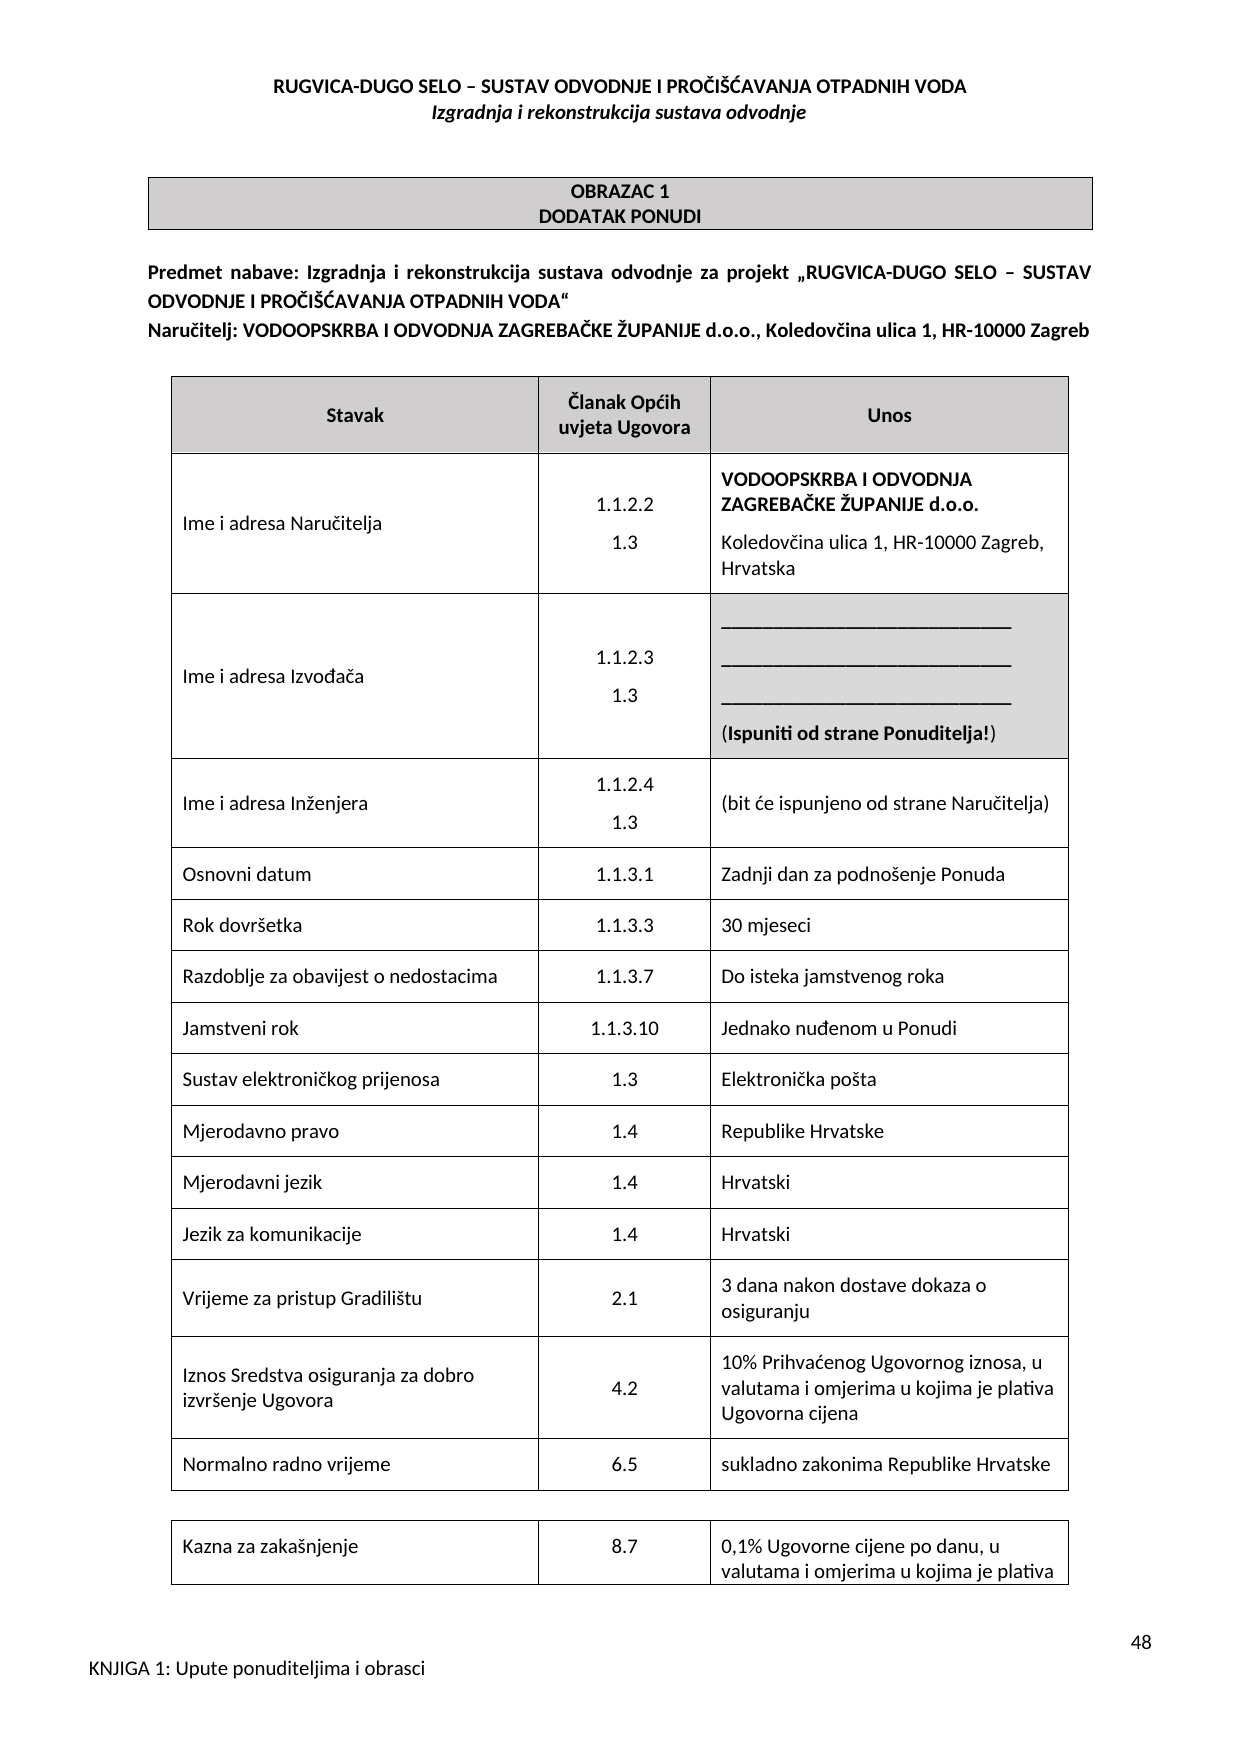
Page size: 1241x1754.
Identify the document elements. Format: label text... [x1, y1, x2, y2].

table_cell 1.3 [539, 1054, 710, 1104]
text Predmet nabave: Izgradnja i rekonstrukcija sustava odvodnje za projekt „RUGVICA-DUGO SELO – SUSTAV ODVODNJE I PROČIŠĆAVANJA OTPADNIH VODA“ [148, 259, 1093, 313]
table_cell Mjerodavni jezik [172, 1157, 538, 1207]
table_cell Ime i adresa Inženjera [172, 759, 538, 847]
table_cell Ime i adresa Naručitelja [172, 454, 538, 593]
table_cell Rok dovršetka [172, 900, 538, 950]
table_cell Hrvatski [711, 1157, 1068, 1207]
table_header OBRAZAC 1 DODATAK PONUDI [149, 178, 1092, 229]
table_cell Jednako nuđenom u Ponudi [711, 1003, 1068, 1053]
table_cell Sustav elektroničkog prijenosa [172, 1054, 538, 1104]
table_cell 1.1.3.7 [539, 951, 710, 1002]
table_cell Jezik za komunikacije [172, 1209, 538, 1259]
table_cell ____________________________ ____________________________ ____________________________ (Ispuniti od strane Ponuditelja!) [711, 594, 1068, 758]
table_cell 4.2 [539, 1337, 710, 1438]
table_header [172, 1521, 538, 1584]
table_cell 2.1 [539, 1260, 710, 1336]
table_cell 1.1.2.3 1.3 [539, 594, 710, 758]
table_cell Vrijeme za pristup Gradilištu [172, 1260, 538, 1336]
table_cell Elektronička pošta [711, 1054, 1068, 1104]
table_cell Zadnji dan za podnošenje Ponuda [711, 848, 1068, 899]
table_cell 1.1.3.1 [539, 848, 710, 899]
table_cell 1.1.2.4 1.3 [539, 759, 710, 847]
table_cell (bit će ispunjeno od strane Naručitelja) [711, 759, 1068, 847]
table_cell Ime i adresa Izvođača [172, 594, 538, 758]
table_header 8.7 14.15 [539, 1521, 710, 1584]
table_cell 1.1.3.3 [539, 900, 710, 950]
table_cell Mjerodavno pravo [172, 1106, 538, 1156]
table_cell Hrvatski [711, 1209, 1068, 1259]
table_cell Jamstveni rok [172, 1003, 538, 1053]
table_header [711, 1521, 1068, 1584]
table_cell 1.4 [539, 1106, 710, 1156]
table_cell 1.4 [539, 1157, 710, 1207]
table_cell sukladno zakonima Republike Hrvatske [711, 1439, 1068, 1489]
table_cell 1.1.2.2 1.3 [539, 454, 710, 593]
table_cell 6.5 [539, 1439, 710, 1489]
table_cell Do isteka jamstvenog roka [711, 951, 1068, 1002]
table_cell Razdoblje za obavijest o nedostacima [172, 951, 538, 1002]
table_cell Osnovni datum [172, 848, 538, 899]
table_cell 10% Prihvaćenog Ugovornog iznosa, u valutama i omjerima u kojima je plativa Ugovorna cijena [711, 1337, 1068, 1438]
table_cell VODOOPSKRBA I ODVODNJA ZAGREBAČKE ŽUPANIJE d.o.o. Koledovčina ulica 1, HR-10000 Zagreb, Hrvatska [711, 454, 1068, 593]
table_header Stavak [172, 377, 538, 452]
table_cell 1.1.3.10 [539, 1003, 710, 1053]
table_cell 3 dana nakon dostave dokaza o osiguranju [711, 1260, 1068, 1336]
table_header Članak Općih uvjeta Ugovora [539, 377, 710, 452]
table_cell Normalno radno vrijeme [172, 1439, 538, 1489]
table_cell Iznos Sredstva osiguranja za dobro izvršenje Ugovora [172, 1337, 538, 1438]
table_cell Republike Hrvatske [711, 1106, 1068, 1156]
table_header Unos [711, 377, 1068, 452]
text Naručitelj: VODOOPSKRBA I ODVODNJA ZAGREBAČKE ŽUPANIJE d.o.o., Koledovčina ulica 1, HR-10000 Zagreb [148, 317, 1093, 343]
table_cell 1.4 [539, 1209, 710, 1259]
table_cell 30 mjeseci [711, 900, 1068, 950]
